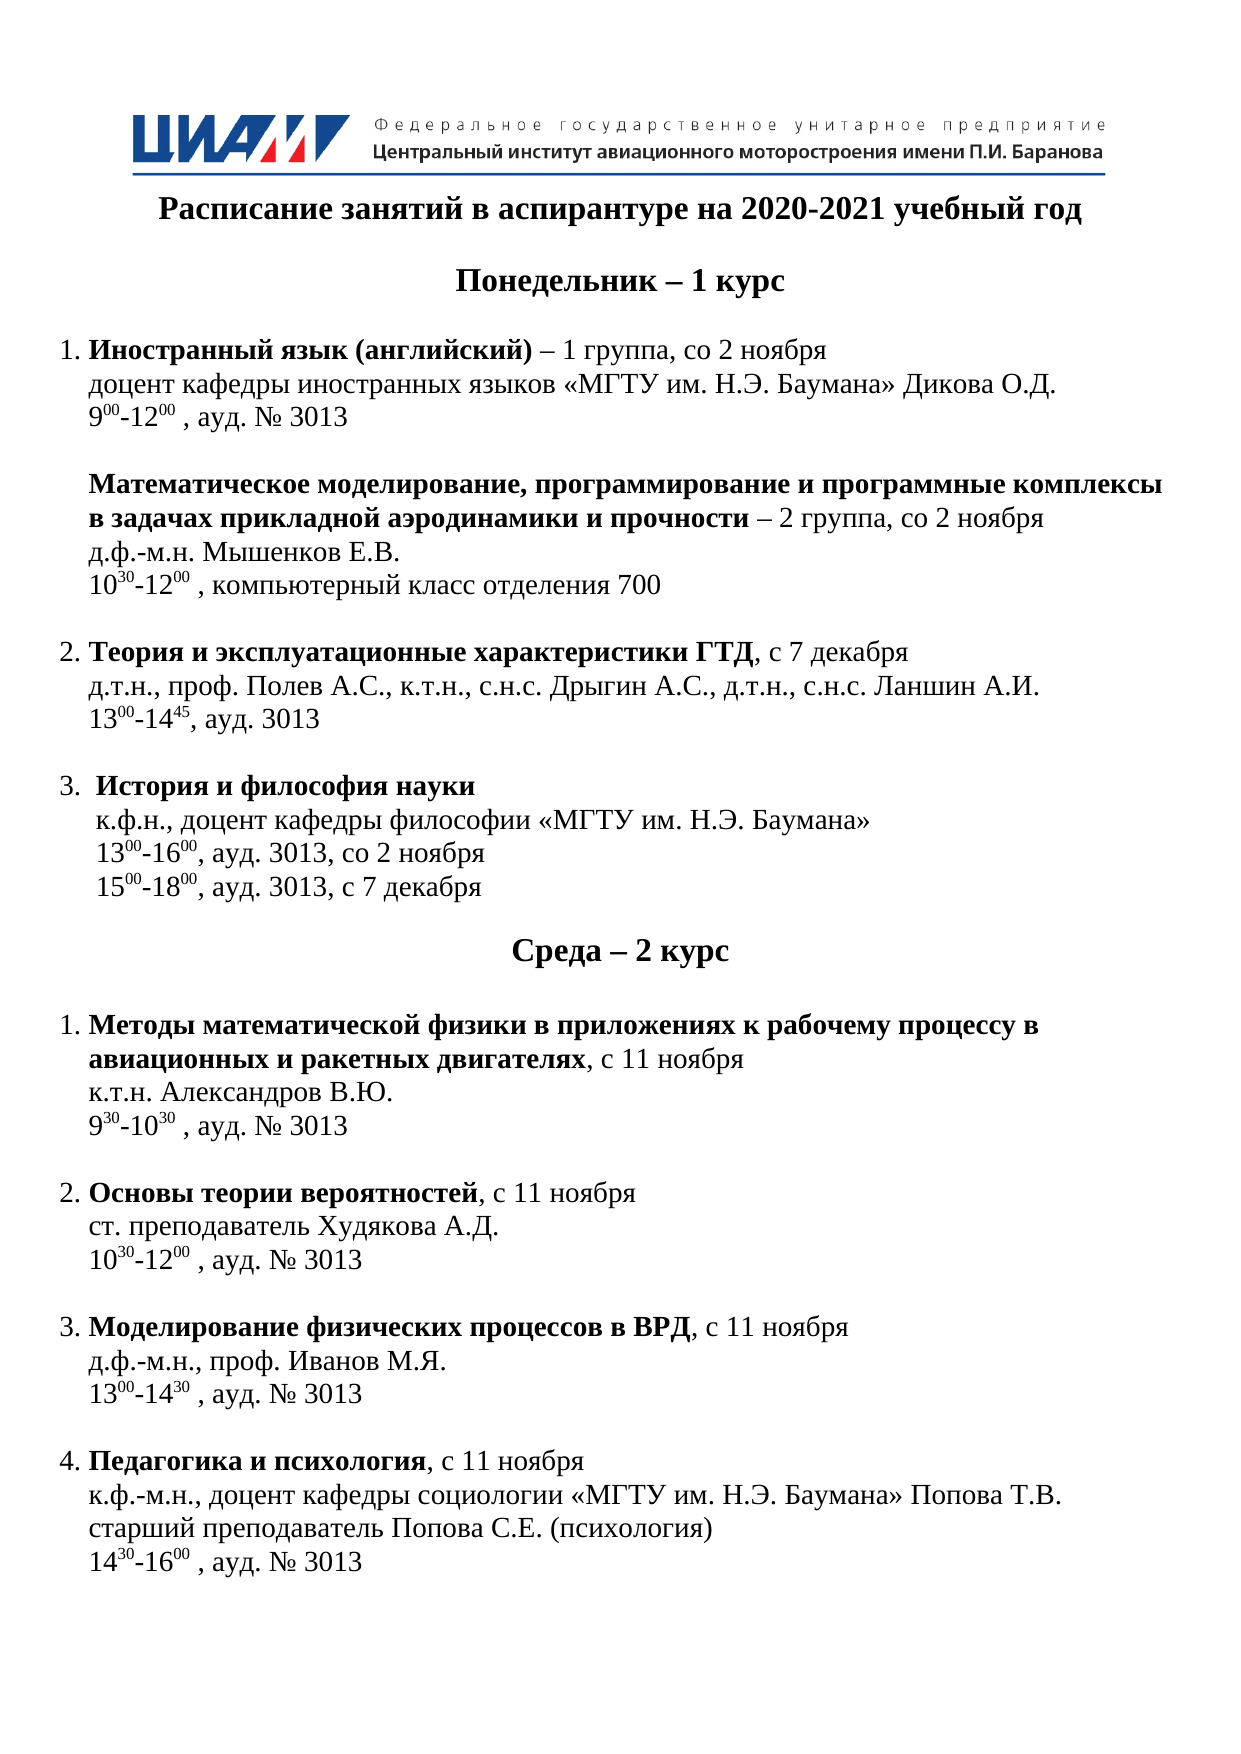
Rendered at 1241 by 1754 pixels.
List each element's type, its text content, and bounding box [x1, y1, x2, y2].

text Математическое моделирование, программирование и программные комплексы [59, 467, 1181, 500]
text 1. Методы математической физики в приложениях к рабочему процессу в [59, 1007, 1181, 1041]
text к.ф.-м.н., доцент кафедры социологии «МГТУ им. Н.Э. Баумана» Попова Т.В. [59, 1477, 1181, 1510]
text Понедельник – 1 курс [59, 261, 1181, 299]
text к.ф.н., доцент кафедры философии «МГТУ им. Н.Э. Баумана» [59, 802, 1181, 836]
text 3. История и философия науки [59, 768, 1181, 802]
text 930-1030 , ауд. № 3013 [59, 1108, 1181, 1141]
text 2. Теория и эксплуатационные характеристики ГТД, с 7 декабря [59, 634, 1181, 668]
picture [132, 88, 1108, 189]
text 3. Моделирование физических процессов в ВРД, с 11 ноября [59, 1309, 1181, 1343]
text Расписание занятий в аспирантуре на 2020-2021 учебный год [59, 189, 1181, 227]
text д.ф.-м.н. Мышенков Е.В. [59, 534, 1181, 567]
text старший преподаватель Попова С.Е. (психология) [59, 1510, 1181, 1544]
text 900-1200 , ауд. № 3013 [59, 399, 1181, 433]
text авиационных и ракетных двигателях, с 11 ноября [59, 1041, 1181, 1074]
text доцент кафедры иностранных языков «МГТУ им. Н.Э. Баумана» Дикова О.Д. [59, 366, 1181, 399]
text д.т.н., проф. Полев А.С., к.т.н., с.н.с. Дрыгин А.С., д.т.н., с.н.с. Ланшин А.И. [59, 668, 1181, 701]
text 1430-1600 , ауд. № 3013 [59, 1544, 1181, 1577]
text 2. Основы теории вероятностей, с 11 ноября [59, 1175, 1181, 1208]
text д.ф.-м.н., проф. Иванов М.Я. [59, 1343, 1181, 1376]
text 1300-1445, ауд. 3013 [59, 701, 1181, 735]
text 1500-1800, ауд. 3013, с 7 декабря [59, 869, 1181, 903]
text 1. Иностранный язык (английский) – 1 группа, со 2 ноября [59, 332, 1181, 366]
text в задачах прикладной аэродинамики и прочности – 2 группа, со 2 ноября [59, 500, 1181, 534]
text Среда – 2 курс [59, 931, 1181, 969]
text 1030-1200 , компьютерный класс отделения 700 [59, 567, 1181, 601]
text ст. преподаватель Худякова А.Д. [59, 1208, 1181, 1242]
text 1030-1200 , ауд. № 3013 [59, 1242, 1181, 1276]
text 1300-1430 , ауд. № 3013 [59, 1376, 1181, 1410]
text к.т.н. Александров В.Ю. [59, 1074, 1181, 1108]
text 4. Педагогика и психология, с 11 ноября [59, 1443, 1181, 1477]
text 1300-1600, ауд. 3013, со 2 ноября [59, 836, 1181, 869]
